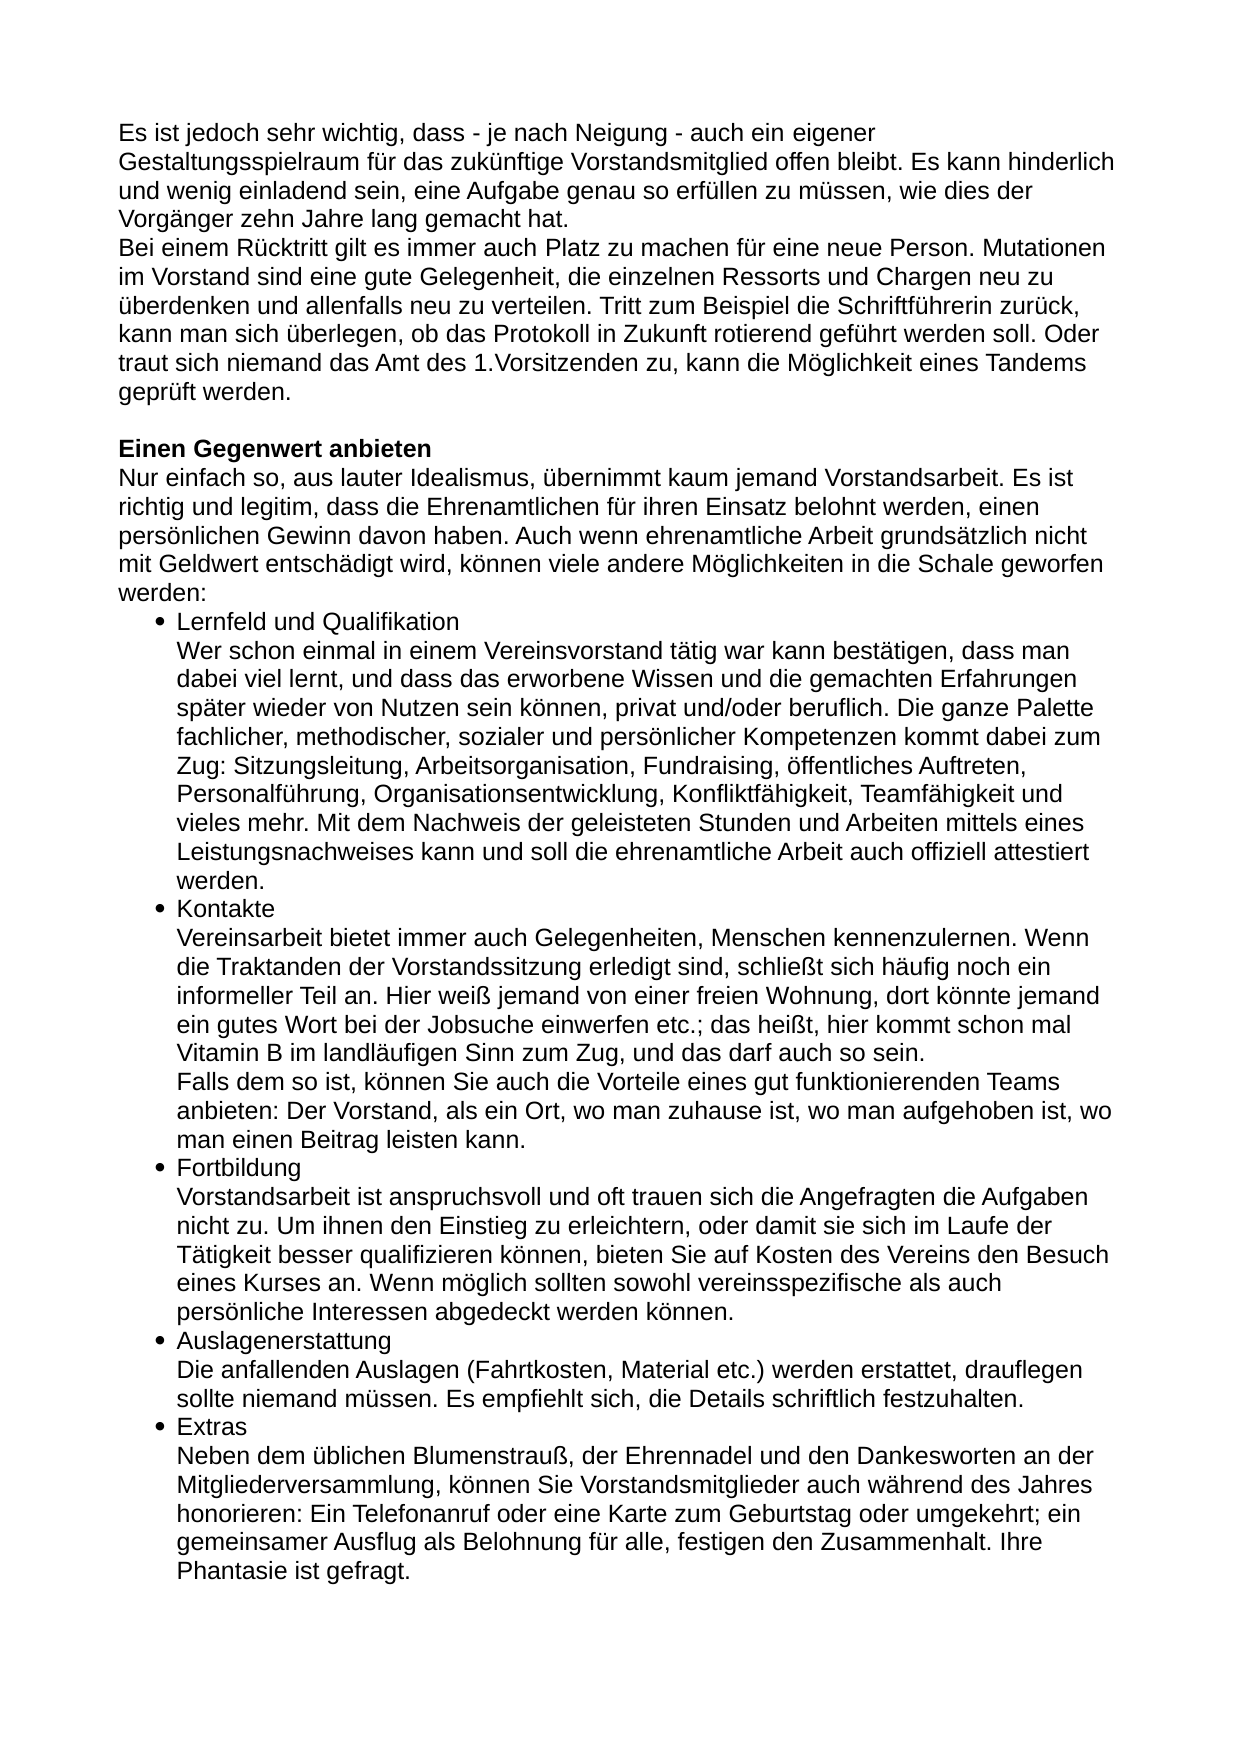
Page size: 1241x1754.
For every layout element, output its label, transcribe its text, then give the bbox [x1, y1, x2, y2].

text Vereinsarbeit bietet immer auch Gelegenheiten, Menschen kennenzulernen. Wenn die Traktanden der Vorstandssitzung erledigt sind, schließt sich häufig noch ein informeller Teil an. Hier weiß jemand von einer freien Wohnung, dort könnte jemand ein gutes Wort bei der Jobsuche einwerfen etc.; das heißt, hier kommt schon mal Vitamin B im landläufigen Sinn zum Zug, und das darf auch so sein. [176, 923, 1122, 1067]
text Wer schon einmal in einem Vereinsvorstand tätig war kann bestätigen, dass man dabei viel lernt, und dass das erworbene Wissen und die gemachten Erfahrungen später wieder von Nutzen sein können, privat und/oder beruflich. Die ganze Palette fachlicher, methodischer, sozialer und persönlicher Kompetenzen kommt dabei zum Zug: Sitzungsleitung, Arbeitsorganisation, Fundraising, öffentliches Auftreten, Personalführung, Organisationsentwicklung, Konfliktfähigkeit, Teamfähigkeit und vieles mehr. Mit dem Nachweis der geleisteten Stunden und Arbeiten mittels eines Leistungsnachweises kann und soll die ehrenamtliche Arbeit auch offiziell attestiert werden. [176, 636, 1122, 894]
list Lernfeld und Qualifikation [156, 607, 1122, 636]
list Fortbildung [156, 1153, 1122, 1182]
text Falls dem so ist, können Sie auch die Vorteile eines gut funktionierenden Teams anbieten: Der Vorstand, als ein Ort, wo man zuhause ist, wo man aufgehoben ist, wo man einen Beitrag leisten kann. [176, 1067, 1122, 1153]
text Einen Gegenwert anbieten [118, 434, 1122, 463]
text Die anfallenden Auslagen (Fahrtkosten, Material etc.) werden erstattet, drauflegen sollte niemand müssen. Es empfiehlt sich, die Details schriftlich festzuhalten. [176, 1355, 1122, 1412]
text Nur einfach so, aus lauter Idealismus, übernimmt kaum jemand Vorstandsarbeit. Es ist richtig und legitim, dass die Ehrenamtlichen für ihren Einsatz belohnt werden, einen persönlichen Gewinn davon haben. Auch wenn ehrenamtliche Arbeit grundsätzlich nicht mit Geldwert entschädigt wird, können viele andere Möglichkeiten in die Schale geworfen werden: [118, 463, 1122, 607]
list Auslagenerstattung [156, 1326, 1122, 1355]
text Vorstandsarbeit ist anspruchsvoll und oft trauen sich die Angefragten die Aufgaben nicht zu. Um ihnen den Einstieg zu erleichtern, oder damit sie sich im Laufe der Tätigkeit besser qualifizieren können, bieten Sie auf Kosten des Vereins den Besuch eines Kurses an. Wenn möglich sollten sowohl vereinsspezifische als auch persönliche Interessen abgedeckt werden können. [176, 1182, 1122, 1326]
text Es ist jedoch sehr wichtig, dass - je nach Neigung - auch ein eigener Gestaltungsspielraum für das zukünftige Vorstandsmitglied offen bleibt. Es kann hinderlich und wenig einladend sein, eine Aufgabe genau so erfüllen zu müssen, wie dies der Vorgänger zehn Jahre lang gemacht hat. [118, 118, 1122, 233]
list Kontakte [156, 894, 1122, 923]
text Neben dem üblichen Blumenstrauß, der Ehrennadel und den Dankesworten an der Mitgliederversammlung, können Sie Vorstandsmitglieder auch während des Jahres honorieren: Ein Telefonanruf oder eine Karte zum Geburtstag oder umgekehrt; ein gemeinsamer Ausflug als Belohnung für alle, festigen den Zusammenhalt. Ihre Phantasie ist gefragt. [176, 1441, 1122, 1585]
text Bei einem Rücktritt gilt es immer auch Platz zu machen für eine neue Person. Mutationen im Vorstand sind eine gute Gelegenheit, die einzelnen Ressorts und Chargen neu zu überdenken und allenfalls neu zu verteilen. Tritt zum Beispiel die Schriftführerin zurück, kann man sich überlegen, ob das Protokoll in Zukunft rotierend geführt werden soll. Oder traut sich niemand das Amt des 1.Vorsitzenden zu, kann die Möglichkeit eines Tandems geprüft werden. [118, 233, 1122, 406]
list Extras [156, 1412, 1122, 1441]
